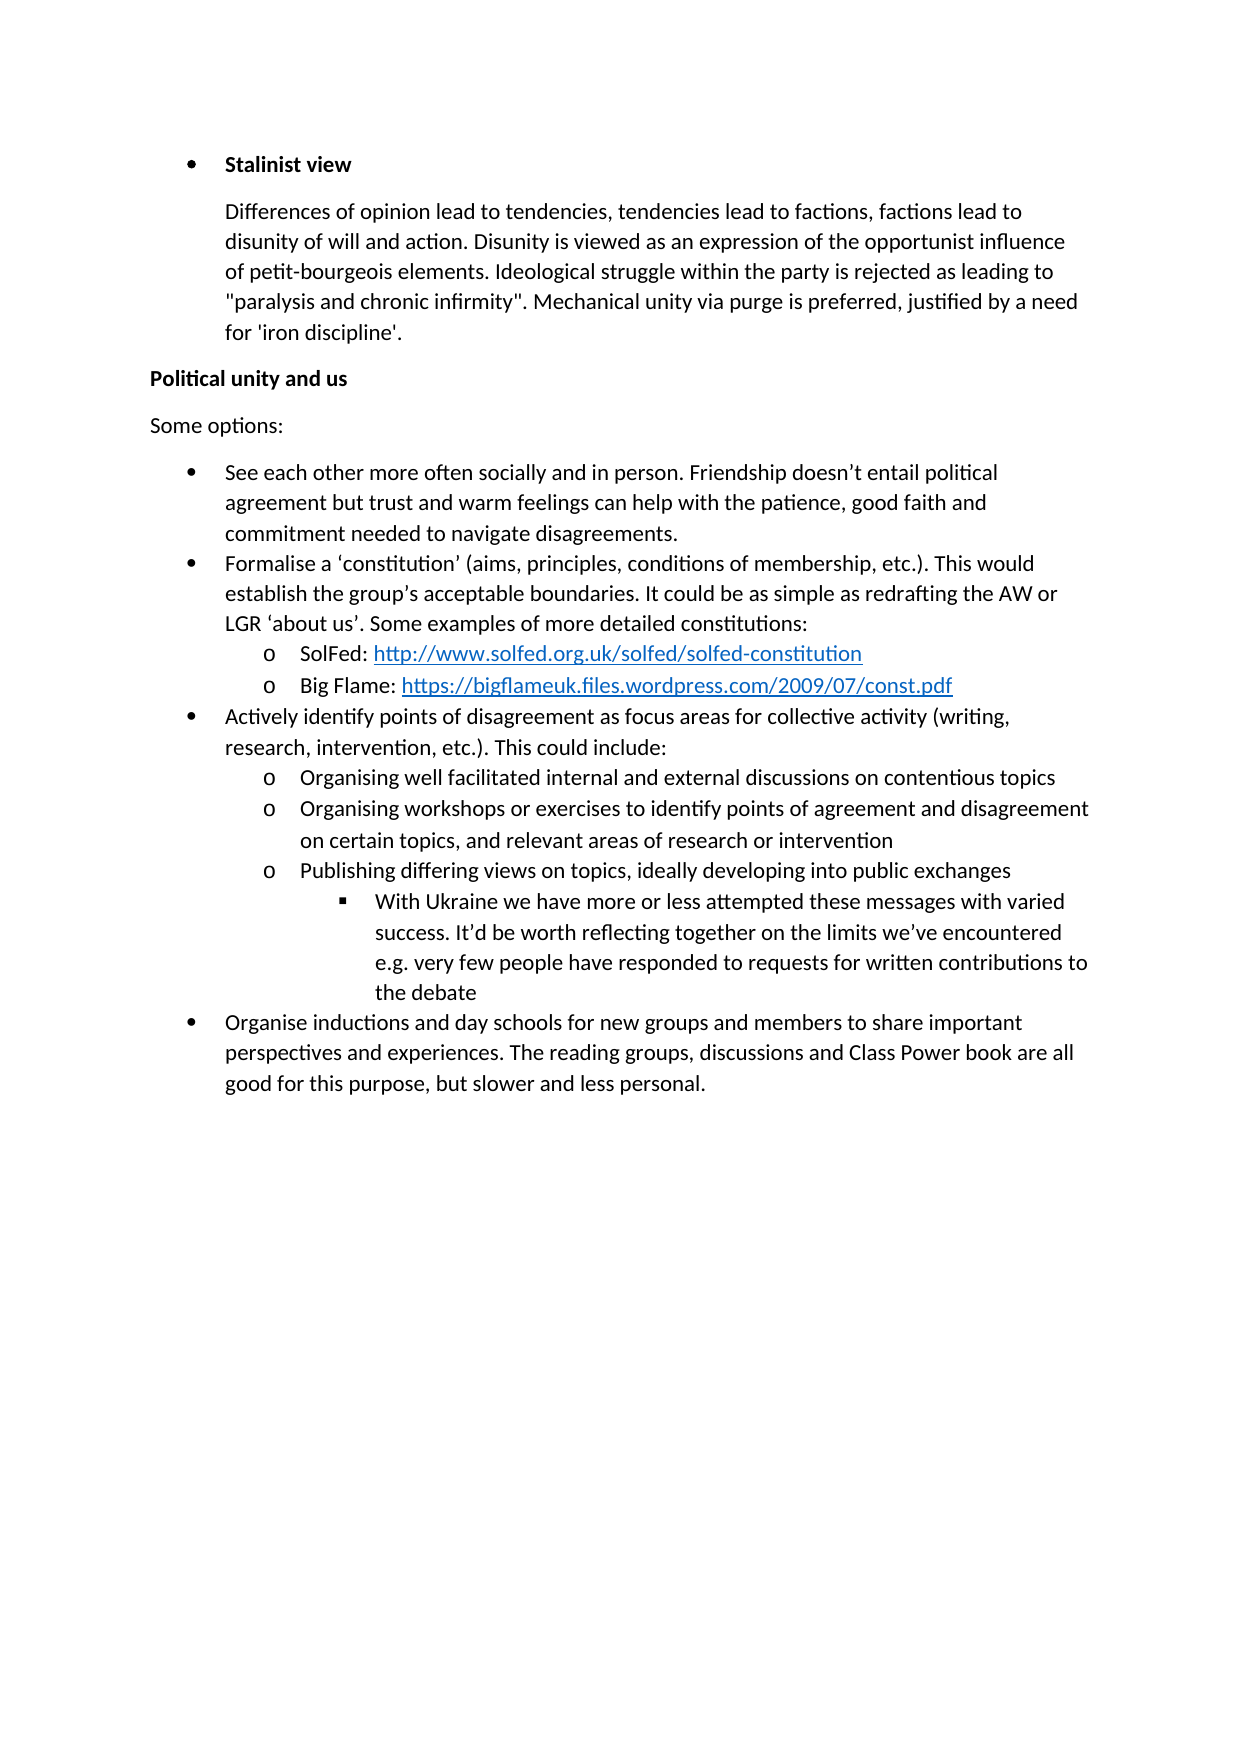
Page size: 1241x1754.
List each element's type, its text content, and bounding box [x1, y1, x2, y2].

list With Ukraine we have more or less attempted these messages with varied success. It’d be worth reflecting together on the limits we’ve encountered e.g. very few people have responded to requests for written contributions to the debate [337, 887, 1090, 1006]
list Formalise a ‘constitution’ (aims, principles, conditions of membership, etc.). This would establish the group’s acceptable boundaries. It could be as simple as redrafting the AW or LGR ‘about us’. Some examples of more detailed constitutions: [187, 549, 1090, 637]
list SolFed: http://www.solfed.org.uk/solfed/solfed-constitution [262, 639, 1090, 669]
text Differences of opinion lead to tendencies, tendencies lead to factions, factions lead to disunity of will and action. Disunity is viewed as an expression of the opportunist influence of petit-bourgeois elements. Ideological struggle within the party is rejected as leading to "paralysis and chronic infirmity". Mechanical unity via purge is preferred, justified by a need for 'iron discipline'. [225, 197, 1090, 346]
text Political unity and us [150, 364, 1090, 393]
list Organise inductions and day schools for new groups and members to share important perspectives and experiences. The reading groups, discussions and Class Power book are all good for this purpose, but slower and less personal. [187, 1008, 1090, 1097]
list Actively identify points of disagreement as focus areas for collective activity (writing, research, intervention, etc.). This could include: [187, 702, 1090, 761]
list Organising well facilitated internal and external discussions on contentious topics [262, 763, 1090, 792]
list Stalinist view [187, 150, 1090, 178]
list Publishing differing views on topics, ideally developing into public exchanges [262, 856, 1090, 885]
list Organising workshops or exercises to identify points of agreement and disagreement on certain topics, and relevant areas of research or intervention [262, 794, 1090, 854]
text Some options: [150, 411, 1090, 439]
list See each other more often socially and in person. Friendship doesn’t entail political agreement but trust and warm feelings can help with the patience, good faith and commitment needed to navigate disagreements. [187, 458, 1090, 547]
list Big Flame: https://bigflameuk.files.wordpress.com/2009/07/const.pdf [262, 671, 1090, 700]
